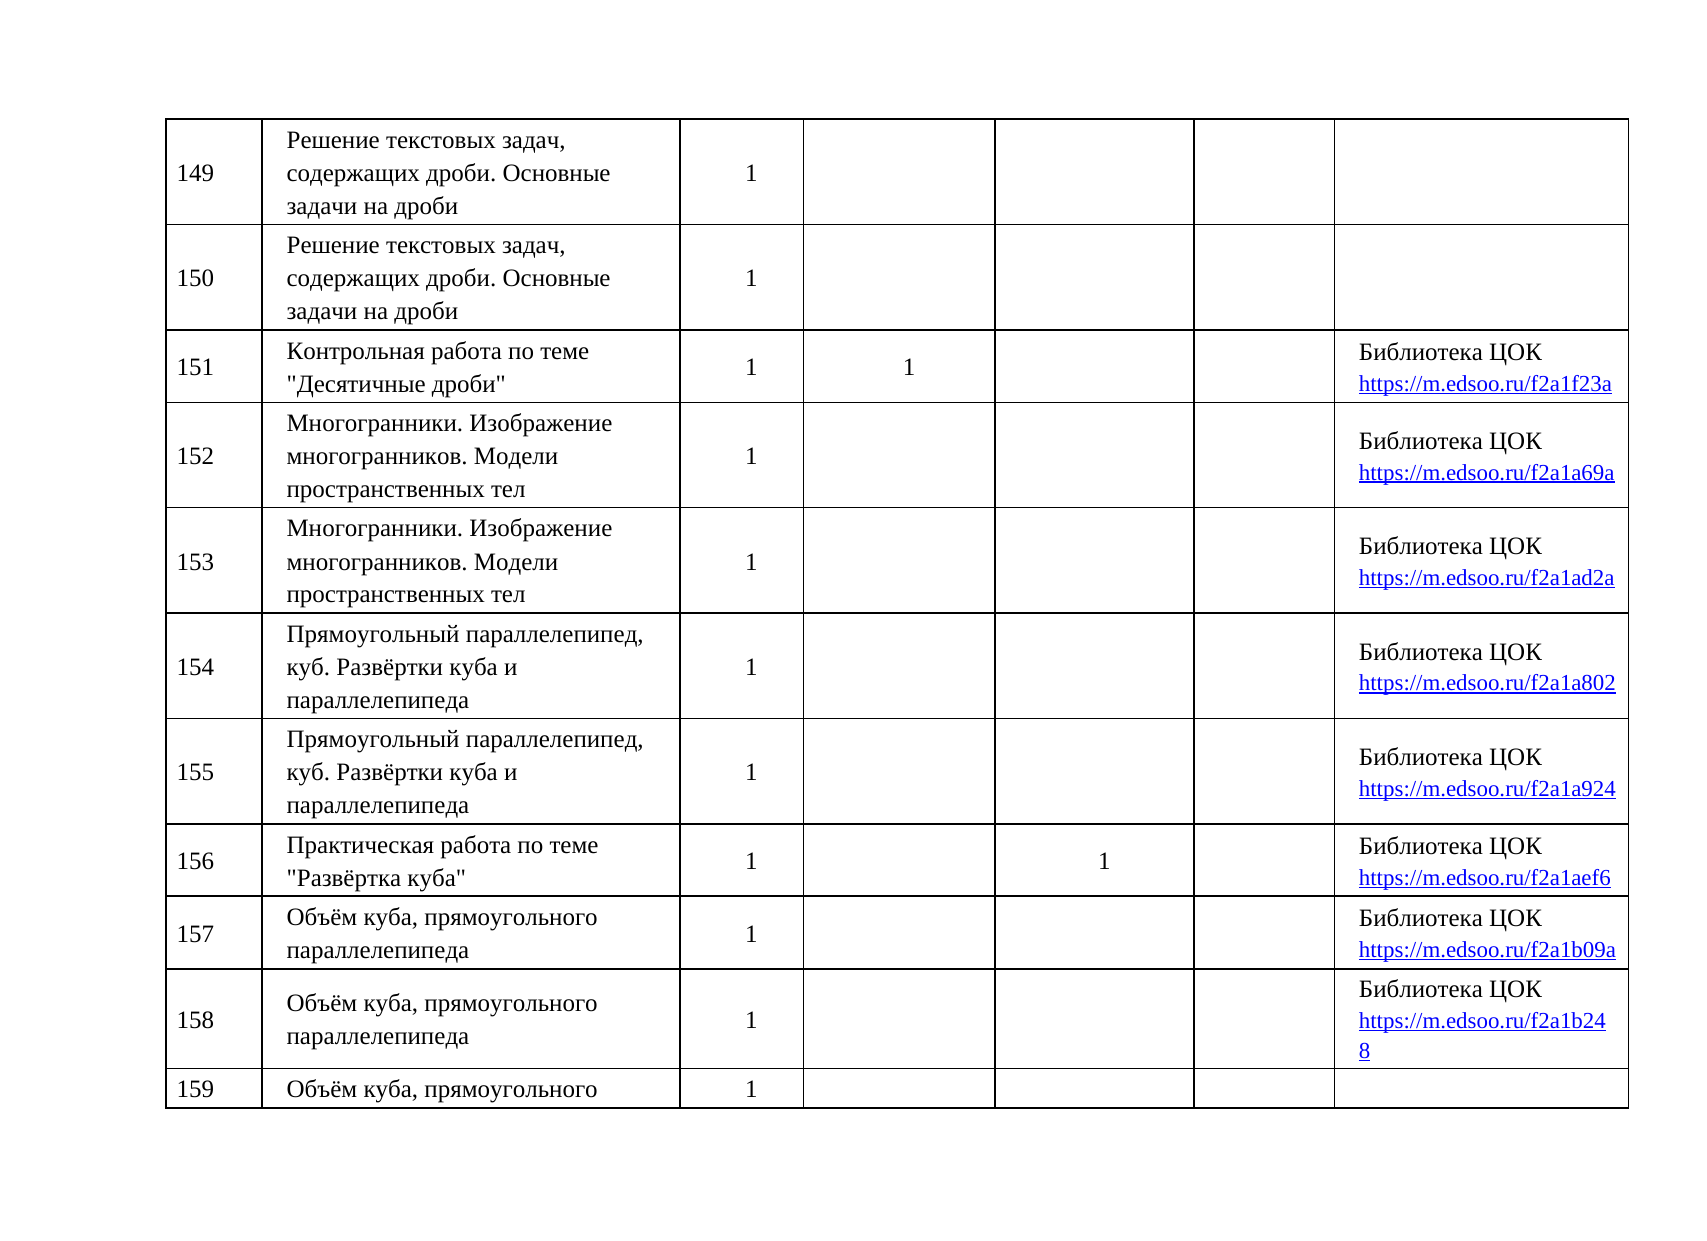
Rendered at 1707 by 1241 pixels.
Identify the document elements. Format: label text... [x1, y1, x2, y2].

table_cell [263, 897, 679, 968]
table_cell [804, 897, 994, 968]
table_cell Библиотека ЦОК https://m.edsoo.ru/f2a1b248 [1335, 970, 1628, 1068]
table_cell [804, 1069, 994, 1107]
table_cell [804, 120, 994, 223]
table_cell Библиотека ЦОК https://m.edsoo.ru/f2a1ad2a [1335, 508, 1628, 612]
table_cell 159 [167, 1069, 261, 1107]
table_cell [1195, 1069, 1334, 1107]
table_cell Контрольная работа по теме "Десятичные дроби" [263, 331, 679, 401]
table_cell 158 [167, 970, 261, 1068]
table_cell 1 [681, 970, 803, 1068]
table_cell [996, 508, 1193, 612]
table_cell [996, 120, 1193, 223]
table_cell 150 [167, 225, 261, 329]
table_cell Практическая работа по теме "Развёртка куба" [263, 825, 679, 895]
table_cell [1195, 331, 1334, 401]
table_cell Многогранники. Изображение многогранников. Модели пространственных тел [263, 403, 679, 507]
table_cell [1335, 225, 1628, 329]
table_cell 1 [681, 825, 803, 895]
table_cell 1 [681, 120, 803, 223]
table_cell [1195, 897, 1334, 968]
table_cell [1195, 225, 1334, 329]
table_cell Библиотека ЦОК https://m.edsoo.ru/f2a1aef6 [1335, 825, 1628, 895]
table_cell 156 [167, 825, 261, 895]
table_cell 1 [681, 508, 803, 612]
table_cell [996, 897, 1193, 968]
table_cell 151 [167, 331, 261, 401]
table_cell Библиотека ЦОК https://m.edsoo.ru/f2a1a69a [1335, 403, 1628, 507]
table_cell 1 [804, 331, 994, 401]
table_cell 1 [681, 225, 803, 329]
table_cell 152 [167, 403, 261, 507]
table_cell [263, 120, 679, 223]
table_cell [1195, 719, 1334, 823]
table_cell Библиотека ЦОК https://m.edsoo.ru/f2a1a802 [1335, 614, 1628, 718]
table_cell Прямоугольный параллелепипед, куб. Развёртки куба и параллелепипеда [263, 614, 679, 718]
table_cell [1195, 508, 1334, 612]
table_cell [996, 719, 1193, 823]
table_cell [804, 403, 994, 507]
table_cell Многогранники. Изображение многогранников. Модели пространственных тел [263, 508, 679, 612]
table_cell 1 [681, 719, 803, 823]
table_cell 153 [167, 508, 261, 612]
table_cell [1195, 614, 1334, 718]
table_cell [996, 614, 1193, 718]
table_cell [263, 225, 679, 329]
table_cell 1 [681, 614, 803, 718]
table_cell [1335, 120, 1628, 223]
table_cell [1195, 120, 1334, 223]
table_cell [804, 225, 994, 329]
table_cell [996, 225, 1193, 329]
table_cell 1 [681, 403, 803, 507]
table_cell 1 [681, 331, 803, 401]
table_cell [804, 719, 994, 823]
table_cell [804, 970, 994, 1068]
table_cell [1335, 1069, 1628, 1107]
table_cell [263, 1069, 679, 1107]
table_cell Прямоугольный параллелепипед, куб. Развёртки куба и параллелепипеда [263, 719, 679, 823]
table_cell [996, 403, 1193, 507]
table_cell [996, 1069, 1193, 1107]
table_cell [263, 970, 679, 1068]
table_cell Библиотека ЦОК https://m.edsoo.ru/f2a1b09a [1335, 897, 1628, 968]
table_cell [804, 825, 994, 895]
table_cell 1 [681, 1069, 803, 1107]
table_cell [804, 614, 994, 718]
table_cell 157 [167, 897, 261, 968]
table_cell 154 [167, 614, 261, 718]
table_cell Библиотека ЦОК https://m.edsoo.ru/f2a1a924 [1335, 719, 1628, 823]
table_cell [996, 970, 1193, 1068]
table_cell Библиотека ЦОК https://m.edsoo.ru/f2a1f23a [1335, 331, 1628, 401]
table_cell [996, 331, 1193, 401]
table_cell 1 [996, 825, 1193, 895]
table_cell [804, 508, 994, 612]
table_cell 155 [167, 719, 261, 823]
table_cell 149 [167, 120, 261, 223]
table_cell 1 [681, 897, 803, 968]
table_cell [1195, 403, 1334, 507]
table_cell [1195, 825, 1334, 895]
table_cell [1195, 970, 1334, 1068]
